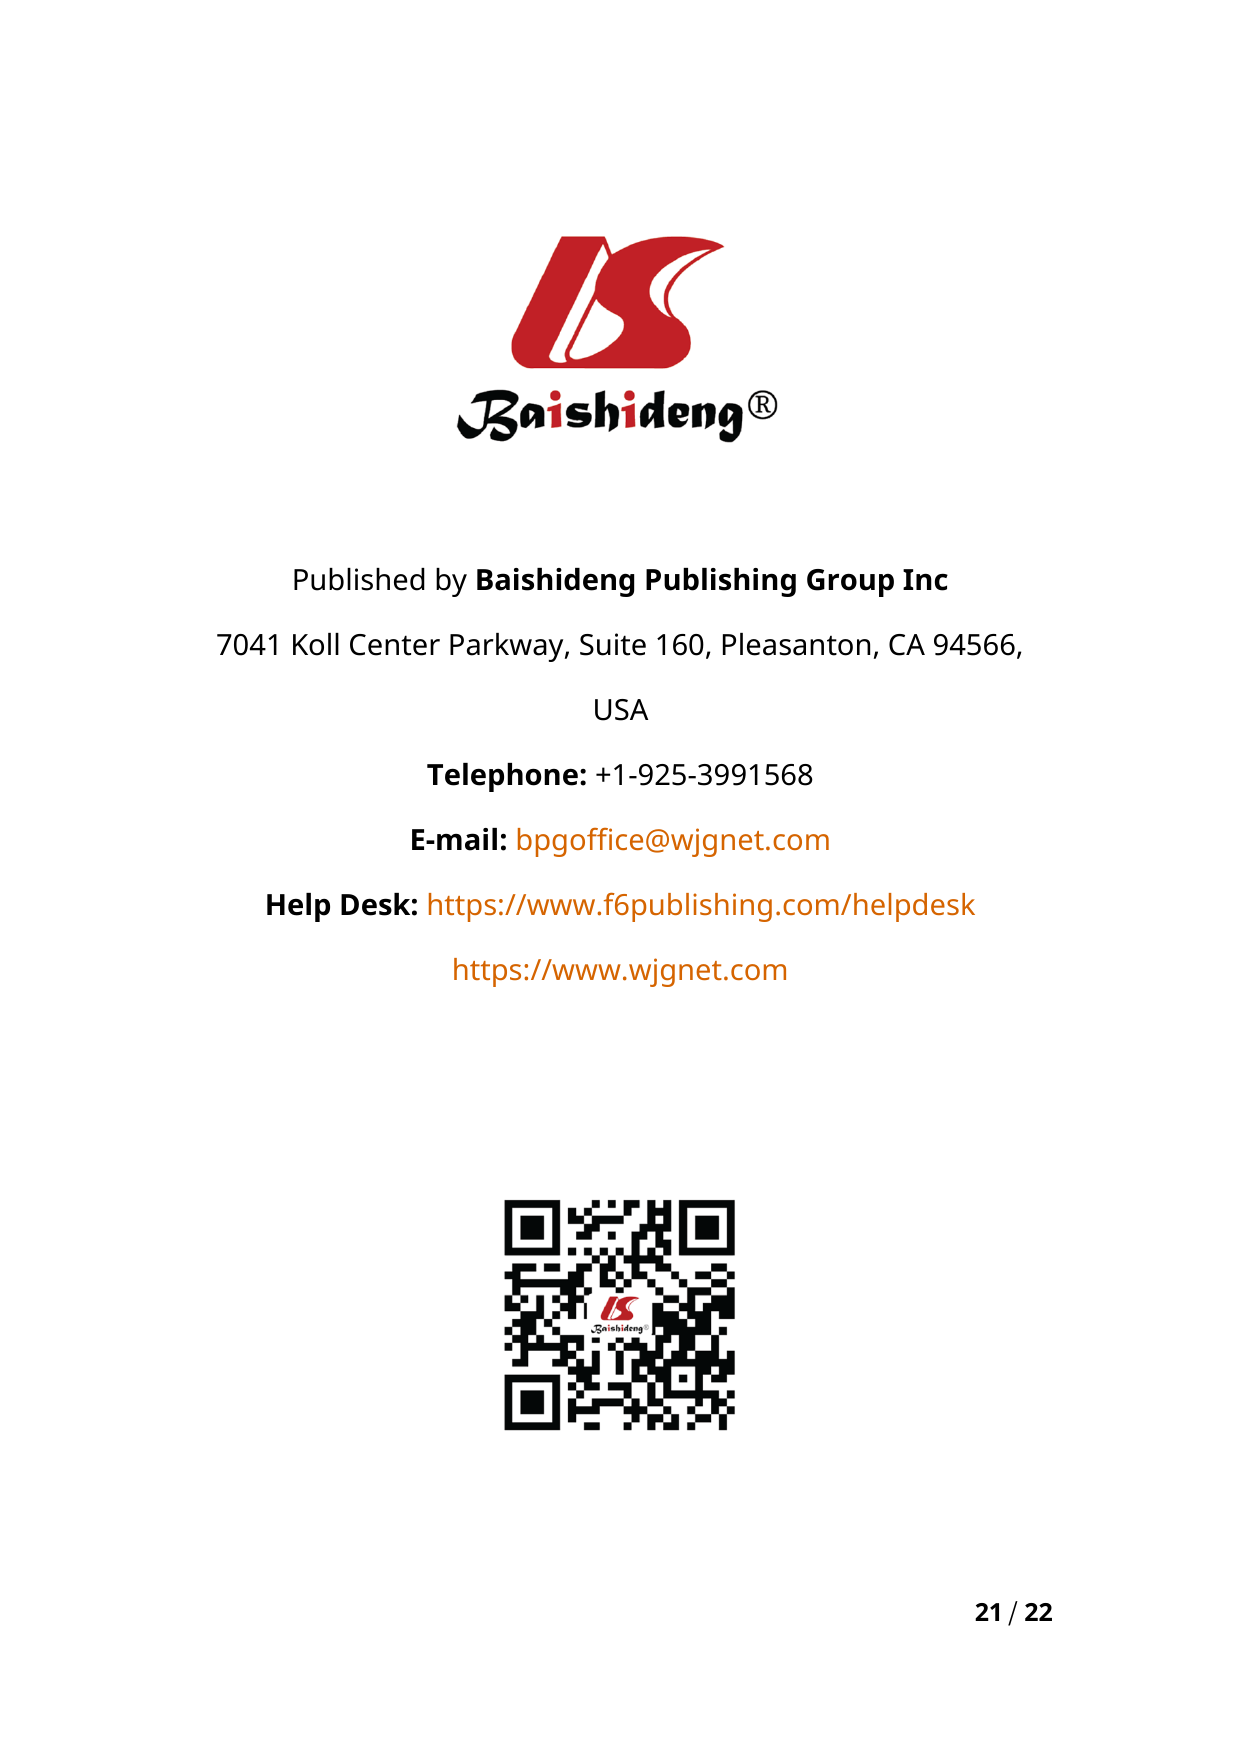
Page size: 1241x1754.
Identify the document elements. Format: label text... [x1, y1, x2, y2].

text Telephone: +1-925-3991568 [187, 741, 1053, 806]
text Published by Baishideng Publishing Group Inc [187, 546, 1053, 611]
text E-mail: bpgoffice@wjgnet.com [187, 806, 1053, 871]
text Help Desk: https://www.f6publishing.com/helpdesk [187, 871, 1053, 936]
picture [415, 221, 826, 458]
text 7041 Koll Center Parkway, Suite 160, Pleasanton, CA 94566, USA [187, 611, 1053, 741]
picture [501, 1196, 739, 1433]
text https://www.wjgnet.com [187, 936, 1053, 1001]
